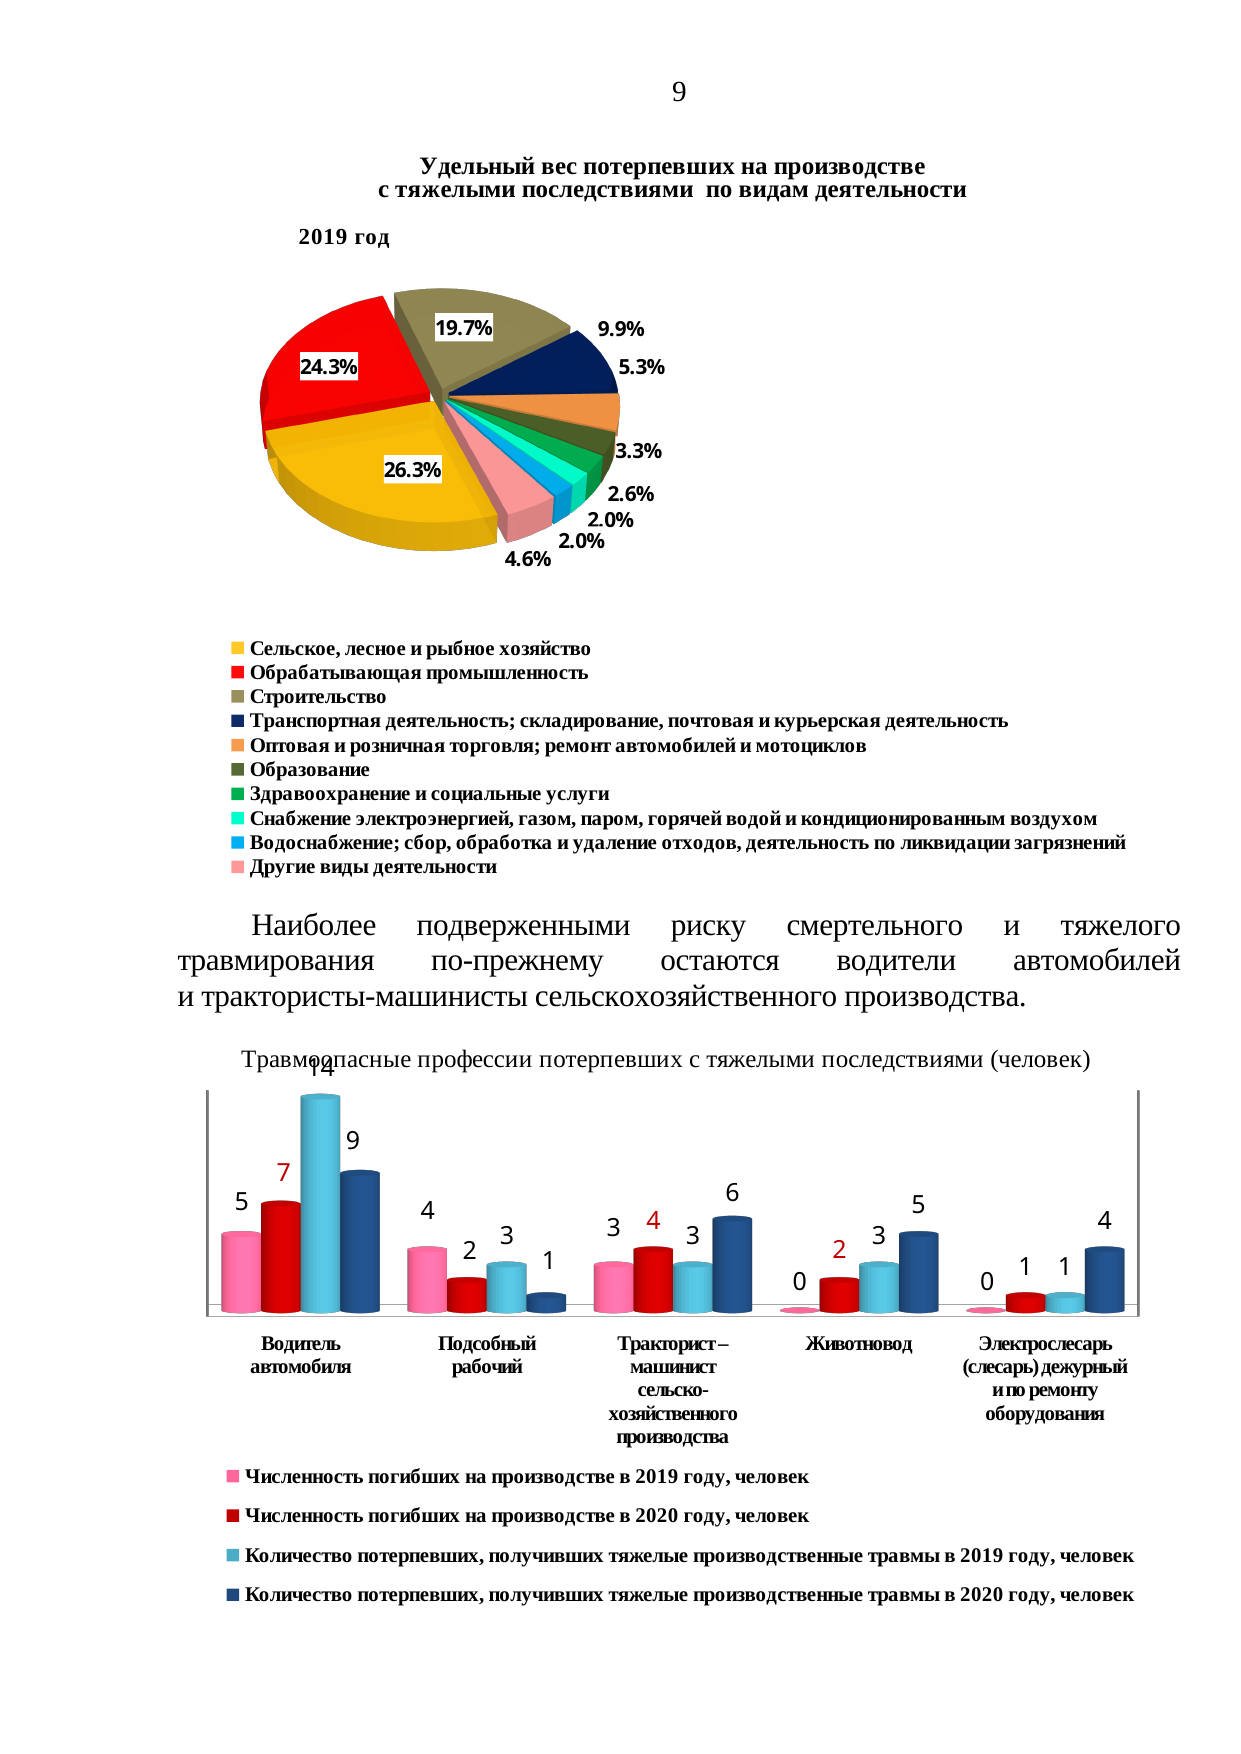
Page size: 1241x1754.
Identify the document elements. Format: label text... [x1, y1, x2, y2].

text Наиболее подверженными риску смертельного и тяжелого травмирования по-прежнему остаются водители автомобилей и трактористы-машинисты сельскохозяйственного производства. [177, 906, 1181, 1013]
